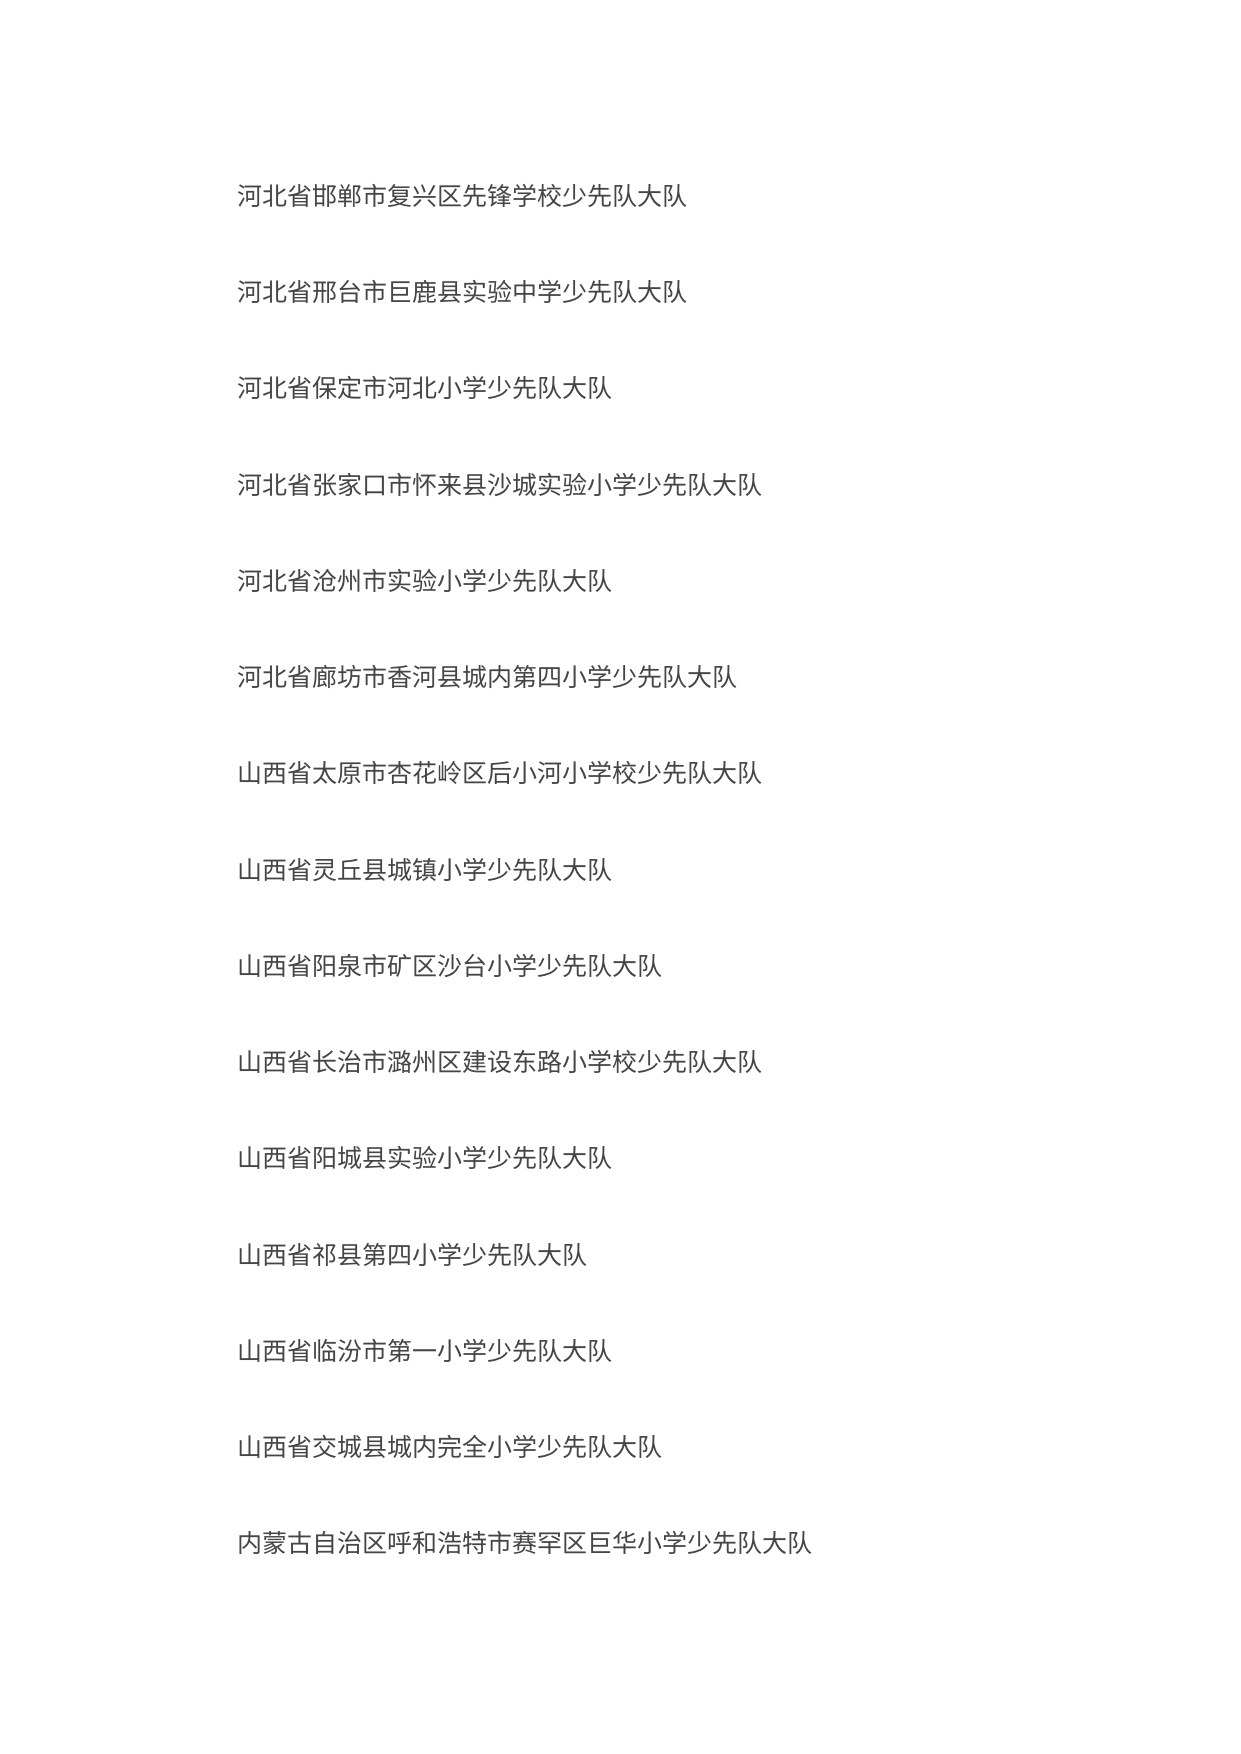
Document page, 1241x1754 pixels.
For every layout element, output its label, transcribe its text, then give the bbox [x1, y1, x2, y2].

text 河北省邢台市巨鹿县实验中学少先队大队 [187, 258, 1053, 323]
text 内蒙古自治区呼和浩特市赛罕区巨华小学少先队大队 [187, 1509, 1053, 1574]
text 河北省张家口市怀来县沙城实验小学少先队大队 [187, 451, 1053, 516]
text 山西省阳城县实验小学少先队大队 [187, 1124, 1053, 1189]
text 山西省长治市潞州区建设东路小学校少先队大队 [187, 1028, 1053, 1093]
text 山西省太原市杏花岭区后小河小学校少先队大队 [187, 739, 1053, 804]
text 山西省灵丘县城镇小学少先队大队 [187, 836, 1053, 901]
text 山西省祁县第四小学少先队大队 [187, 1221, 1053, 1286]
text 河北省邯郸市复兴区先锋学校少先队大队 [187, 162, 1053, 227]
text 山西省交城县城内完全小学少先队大队 [187, 1413, 1053, 1478]
text 山西省阳泉市矿区沙台小学少先队大队 [187, 932, 1053, 997]
text 河北省沧州市实验小学少先队大队 [187, 547, 1053, 612]
text 河北省保定市河北小学少先队大队 [187, 354, 1053, 419]
text 山西省临汾市第一小学少先队大队 [187, 1317, 1053, 1382]
text 河北省廊坊市香河县城内第四小学少先队大队 [187, 643, 1053, 708]
